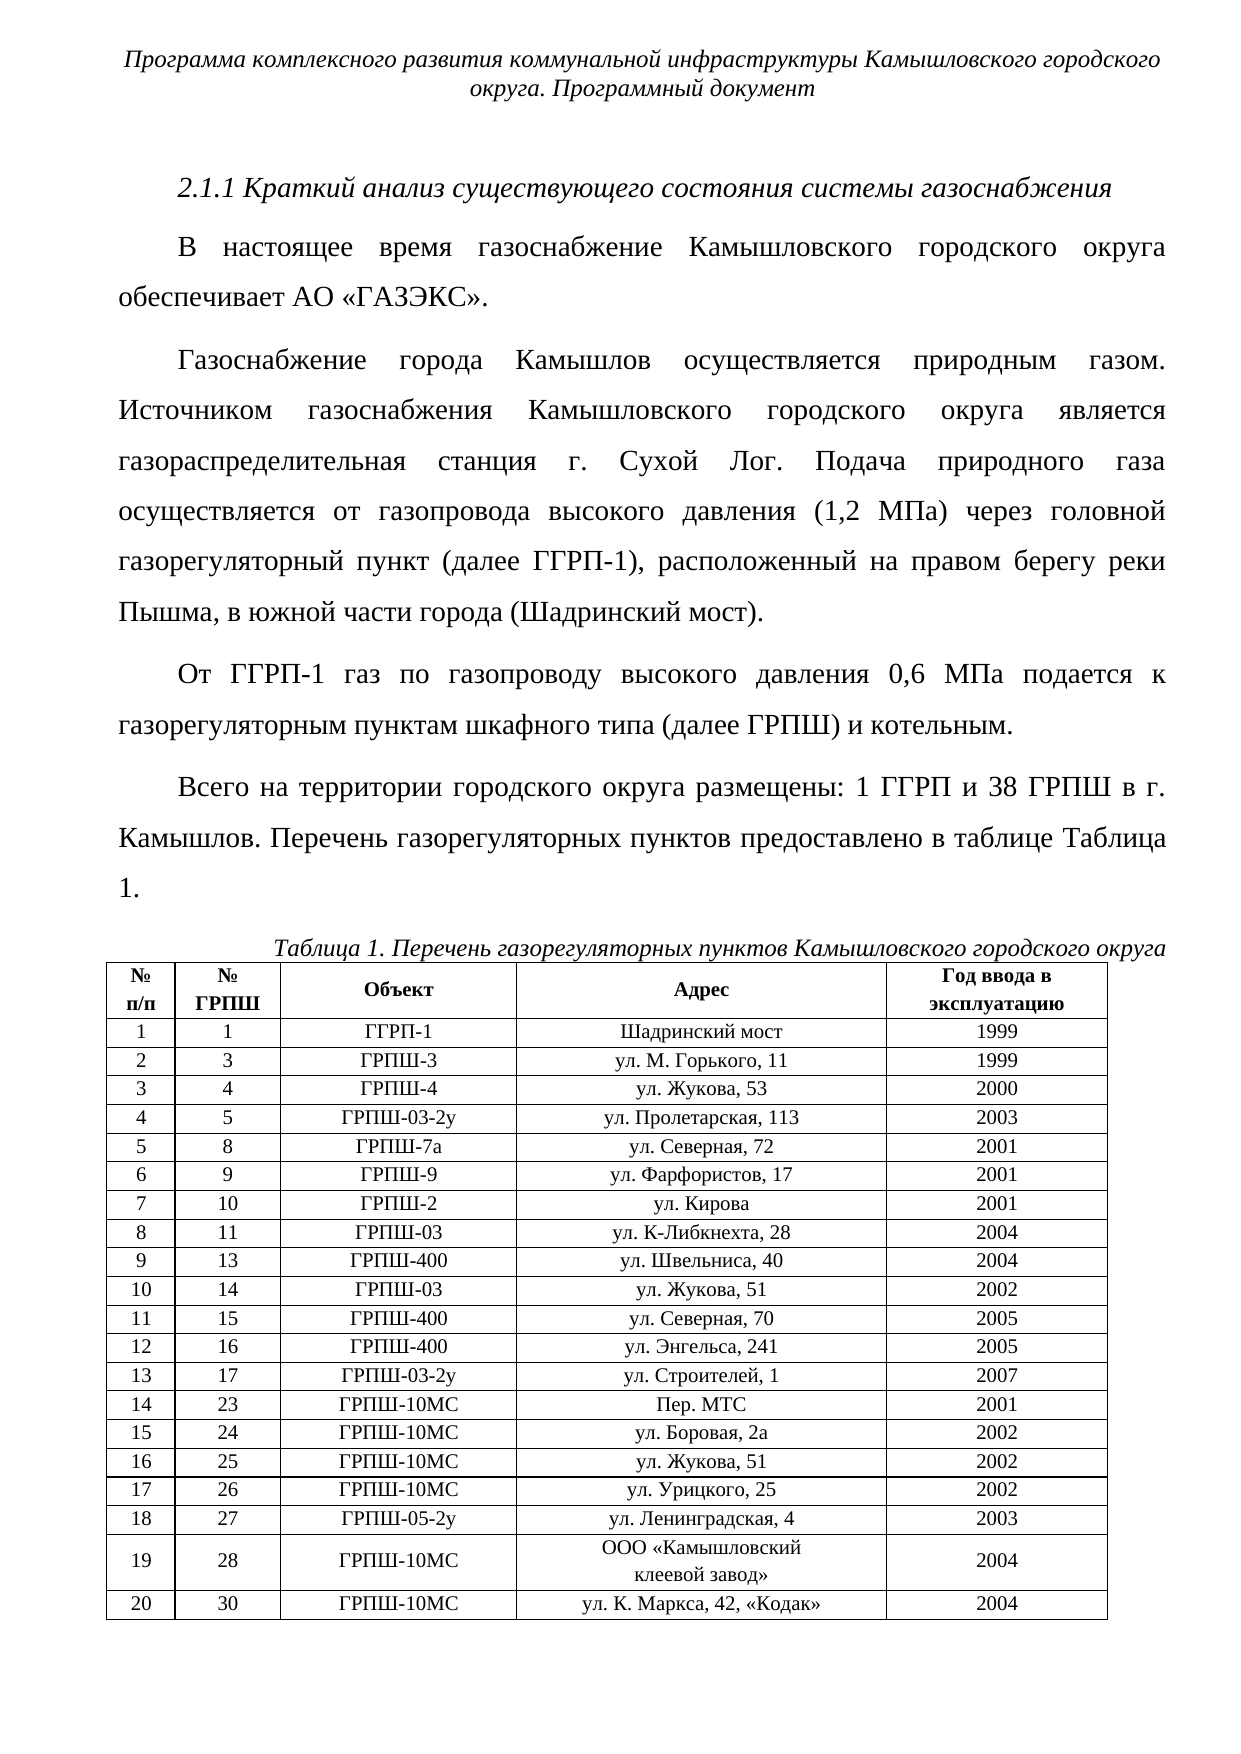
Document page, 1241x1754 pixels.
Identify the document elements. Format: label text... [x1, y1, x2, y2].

table_cell ул. Урицкого, 25 [517, 1478, 886, 1505]
table_cell ГРПШ-10МС [281, 1535, 516, 1590]
table_cell ул. Северная, 72 [517, 1134, 886, 1161]
table_cell 4 [176, 1076, 280, 1104]
table_cell 2003 [887, 1506, 1107, 1534]
table_cell ГГРП-1 [281, 1019, 516, 1047]
table_header № п/п [107, 963, 174, 1018]
table_cell 24 [176, 1420, 280, 1448]
table_cell 11 [107, 1306, 174, 1333]
table_cell ГРПШ-03-2у [281, 1105, 516, 1133]
table_cell 20 [107, 1591, 174, 1618]
table_cell ГРПШ-9 [281, 1162, 516, 1190]
table_cell 2001 [887, 1134, 1107, 1161]
table_cell ул. Швельниса, 40 [517, 1248, 886, 1276]
table_cell 8 [176, 1134, 280, 1161]
text В настоящее время газоснабжение Камышловского городского округа обеспечивает АО «ГАЗЭКС». [118, 229, 1167, 313]
table_cell 15 [107, 1420, 174, 1448]
table_cell 12 [107, 1334, 174, 1362]
table_header Объект [281, 963, 516, 1018]
table_cell ГРПШ-7а [281, 1134, 516, 1161]
table_cell ГРПШ-10МС [281, 1449, 516, 1476]
table_cell ул. Энгельса, 241 [517, 1334, 886, 1362]
table_cell ул. Жукова, 53 [517, 1076, 886, 1104]
table_cell 2001 [887, 1191, 1107, 1218]
table_cell 1999 [887, 1019, 1107, 1047]
table_cell ГРПШ-10МС [281, 1478, 516, 1505]
table_cell ГРПШ-10МС [281, 1391, 516, 1419]
table_cell 2005 [887, 1334, 1107, 1362]
table_cell 2003 [887, 1105, 1107, 1133]
table_cell 13 [107, 1363, 174, 1390]
table_cell 3 [107, 1076, 174, 1104]
table_cell ГРПШ-10МС [281, 1420, 516, 1448]
table_cell 15 [176, 1306, 280, 1333]
table_cell 17 [176, 1363, 280, 1390]
table_cell ул. Жукова, 51 [517, 1277, 886, 1304]
text 2.1.1 Краткий анализ существующего состояния системы газоснабжения [118, 170, 1167, 204]
table_cell ГРПШ-05-2у [281, 1506, 516, 1534]
table_cell 17 [107, 1478, 174, 1505]
table_cell 9 [107, 1248, 174, 1276]
table_cell 2004 [887, 1220, 1107, 1247]
table_cell ул. Строителей, 1 [517, 1363, 886, 1390]
table_cell 16 [176, 1334, 280, 1362]
text Всего на территории городского округа размещены: 1 ГГРП и 38 ГРПШ в г. Камышлов. Перечень газорегуляторных пунктов предоставлено в таблице Таблица 1. [118, 769, 1167, 904]
table_cell Шадринский мост [517, 1019, 886, 1047]
table_cell 18 [107, 1506, 174, 1534]
table_cell 9 [176, 1162, 280, 1190]
table_cell ул. М. Горького, 11 [517, 1048, 886, 1075]
table_header № ГРПШ [176, 963, 280, 1018]
table_cell ГРПШ-03 [281, 1277, 516, 1304]
table_cell 2001 [887, 1162, 1107, 1190]
table_cell 16 [107, 1449, 174, 1476]
table_cell 10 [176, 1191, 280, 1218]
table_cell 5 [107, 1134, 174, 1161]
table_cell 2002 [887, 1420, 1107, 1448]
table_cell ул. Пролетарская, 113 [517, 1105, 886, 1133]
table_cell ул. К. Маркса, 42, «Кодак» [517, 1591, 886, 1618]
table_cell 2002 [887, 1478, 1107, 1505]
table_cell ГРПШ-3 [281, 1048, 516, 1075]
table_cell ул. Фарфористов, 17 [517, 1162, 886, 1190]
table_cell 2001 [887, 1391, 1107, 1419]
table_cell ГРПШ-03 [281, 1220, 516, 1247]
table_cell ГРПШ-400 [281, 1334, 516, 1362]
table_cell 7 [107, 1191, 174, 1218]
table_cell 6 [107, 1162, 174, 1190]
table_cell 26 [176, 1478, 280, 1505]
table_cell 1 [176, 1019, 280, 1047]
table_cell 23 [176, 1391, 280, 1419]
table_cell 2005 [887, 1306, 1107, 1333]
table_cell 1 [107, 1019, 174, 1047]
table_cell 8 [107, 1220, 174, 1247]
text Газоснабжение города Камышлов осуществляется природным газом. Источником газоснабжения Камышловского городского округа является газораспределительная станция г. Сухой Лог. Подача природного газа осуществляется от газопровода высокого давления (1,2 МПа) через головной газорегуляторный пункт (далее ГГРП-1), расположенный на правом берегу реки Пышма, в южной части города (Шадринский мост). [118, 342, 1167, 627]
table_cell ул. К-Либкнехта, 28 [517, 1220, 886, 1247]
table_cell ГРПШ-2 [281, 1191, 516, 1218]
table_cell 2004 [887, 1248, 1107, 1276]
table_cell ГРПШ-10МС [281, 1591, 516, 1618]
table_cell 2004 [887, 1591, 1107, 1618]
table_cell 19 [107, 1535, 174, 1590]
table_cell ГРПШ-4 [281, 1076, 516, 1104]
text От ГГРП-1 газ по газопроводу высокого давления 0,6 МПа подается к газорегуляторным пунктам шкафного типа (далее ГРПШ) и котельным. [118, 656, 1167, 740]
table_cell ГРПШ-400 [281, 1306, 516, 1333]
table_cell 2 [107, 1048, 174, 1075]
table_cell ул. Северная, 70 [517, 1306, 886, 1333]
table_cell ул. Жукова, 51 [517, 1449, 886, 1476]
table_cell 4 [107, 1105, 174, 1133]
table_cell ГРПШ-400 [281, 1248, 516, 1276]
table_cell ООО «Камышловский клеевой завод» [517, 1535, 886, 1590]
table_header Год ввода в эксплуатацию [887, 963, 1107, 1018]
table_header Адрес [517, 963, 886, 1018]
table_cell 5 [176, 1105, 280, 1133]
table_cell 2004 [887, 1535, 1107, 1590]
table_cell 13 [176, 1248, 280, 1276]
table_cell 30 [176, 1591, 280, 1618]
table_cell 10 [107, 1277, 174, 1304]
text Таблица 1. Перечень газорегуляторных пунктов Камышловского городского округа [118, 933, 1167, 962]
table_cell ул. Кирова [517, 1191, 886, 1218]
table_cell 2002 [887, 1449, 1107, 1476]
table_cell 3 [176, 1048, 280, 1075]
table_cell 11 [176, 1220, 280, 1247]
table_cell ул. Боровая, 2а [517, 1420, 886, 1448]
table_cell 14 [107, 1391, 174, 1419]
table_cell 2000 [887, 1076, 1107, 1104]
table_cell 28 [176, 1535, 280, 1590]
table_cell 25 [176, 1449, 280, 1476]
table_cell ГРПШ-03-2у [281, 1363, 516, 1390]
table_cell ул. Ленинградская, 4 [517, 1506, 886, 1534]
table_cell 2007 [887, 1363, 1107, 1390]
table_cell 2002 [887, 1277, 1107, 1304]
table_cell 1999 [887, 1048, 1107, 1075]
table_cell 14 [176, 1277, 280, 1304]
table_cell Пер. МТС [517, 1391, 886, 1419]
table_cell 27 [176, 1506, 280, 1534]
